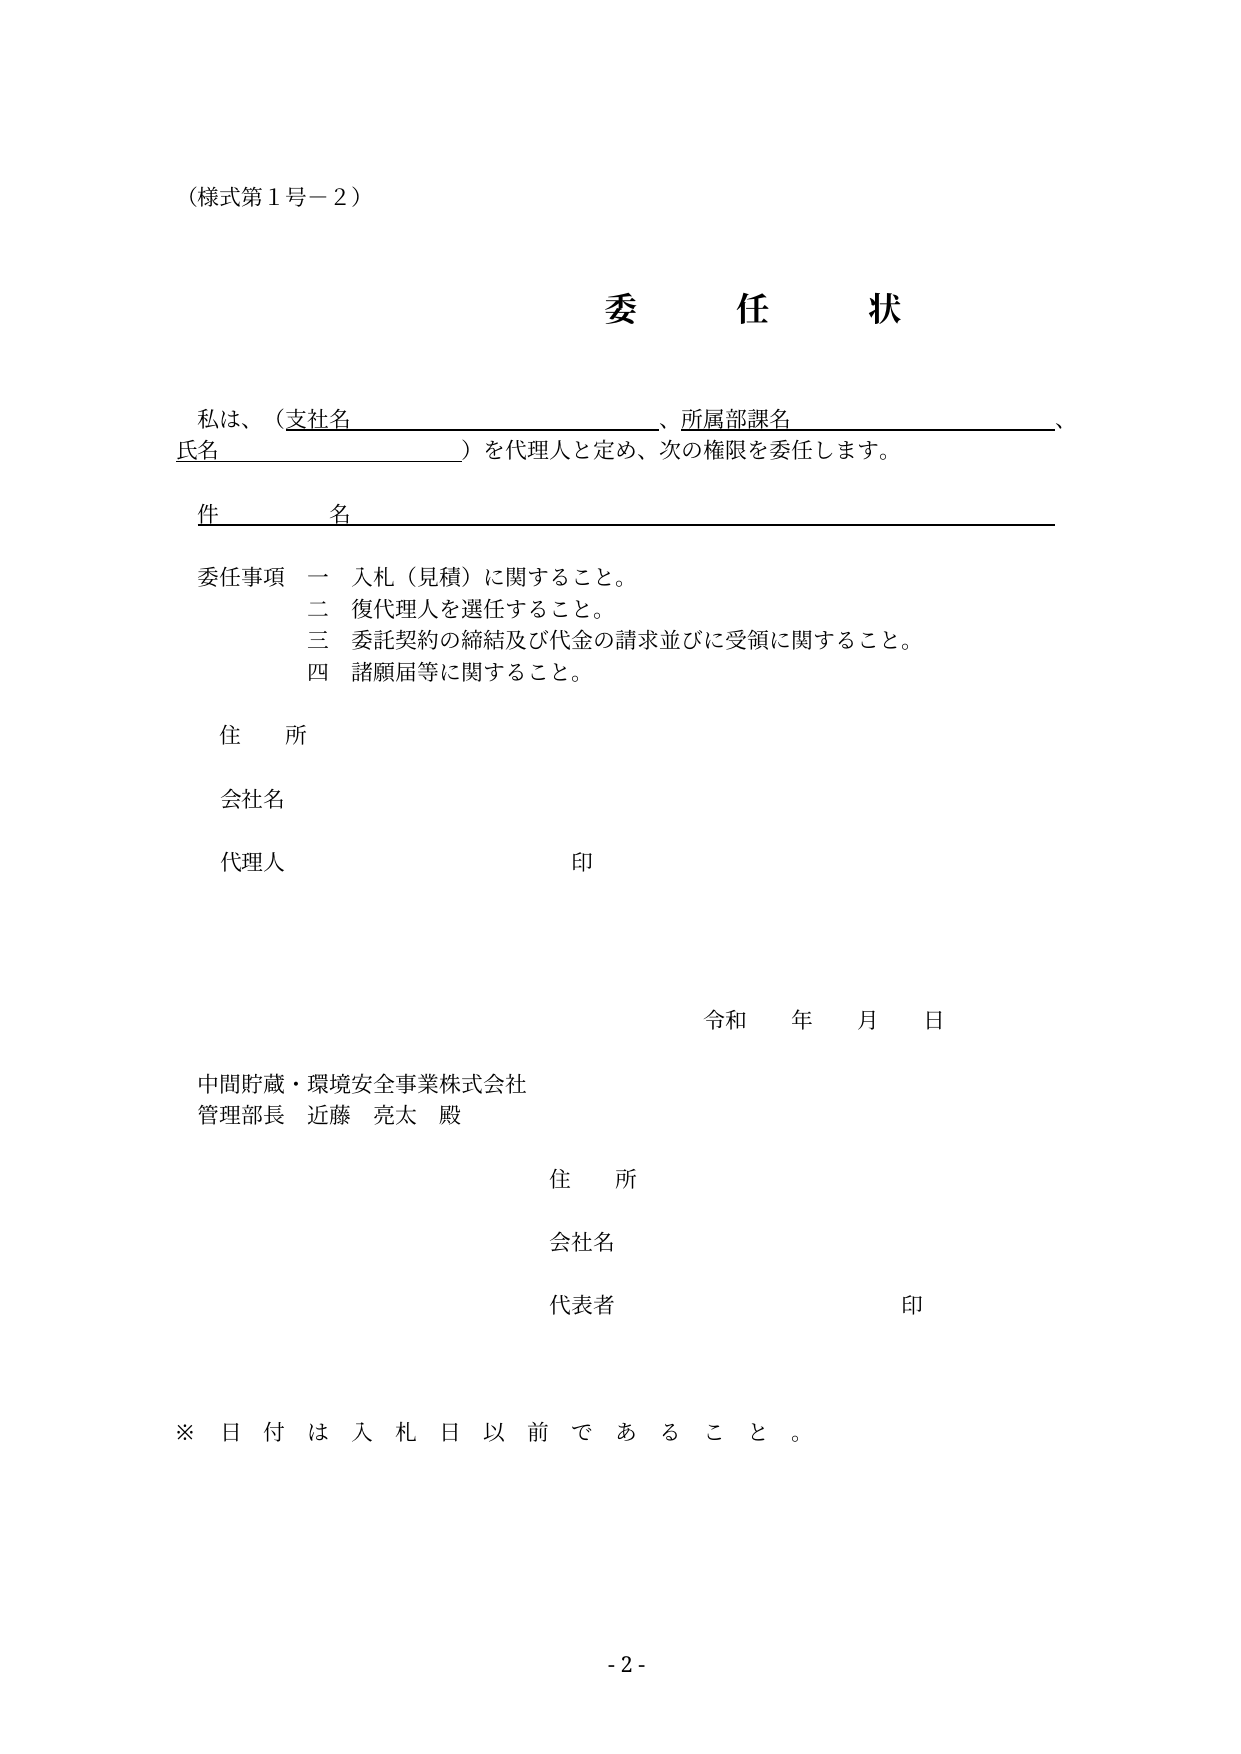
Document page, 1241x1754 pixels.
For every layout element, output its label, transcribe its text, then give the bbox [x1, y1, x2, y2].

text 委任事項 一 入札（見積）に関すること。 [176, 560, 1077, 592]
text 中間貯蔵・環境安全事業株式会社 [176, 1067, 1077, 1099]
text 会社名 [176, 1225, 1077, 1257]
text 三 委託契約の締結及び代金の請求並びに受領に関すること。 [176, 624, 1077, 655]
text 住 所 [176, 719, 1077, 750]
text 住 所 [176, 1162, 1077, 1194]
text 会社名 [176, 782, 1077, 814]
text 二 復代理人を選任すること。 [176, 592, 1077, 624]
text ※日付は入札日以前であること。 [176, 1415, 1077, 1447]
text 四 諸願届等に関すること。 [176, 655, 1077, 687]
text （様式第１号－２） [176, 180, 1077, 212]
text 管理部長 近藤 亮太 殿 [176, 1099, 1077, 1130]
text 令和 年 月 日 [176, 1004, 1077, 1035]
text 委 任 状 [176, 275, 1077, 339]
text 私は、（支社名 、所属部課名 、氏名 ）を代理人と定め、次の権限を委任します。 [176, 402, 1077, 465]
text 代理人 印 [176, 845, 1077, 877]
text 代表者 印 [176, 1289, 1077, 1320]
text 件 名 [176, 497, 1077, 529]
